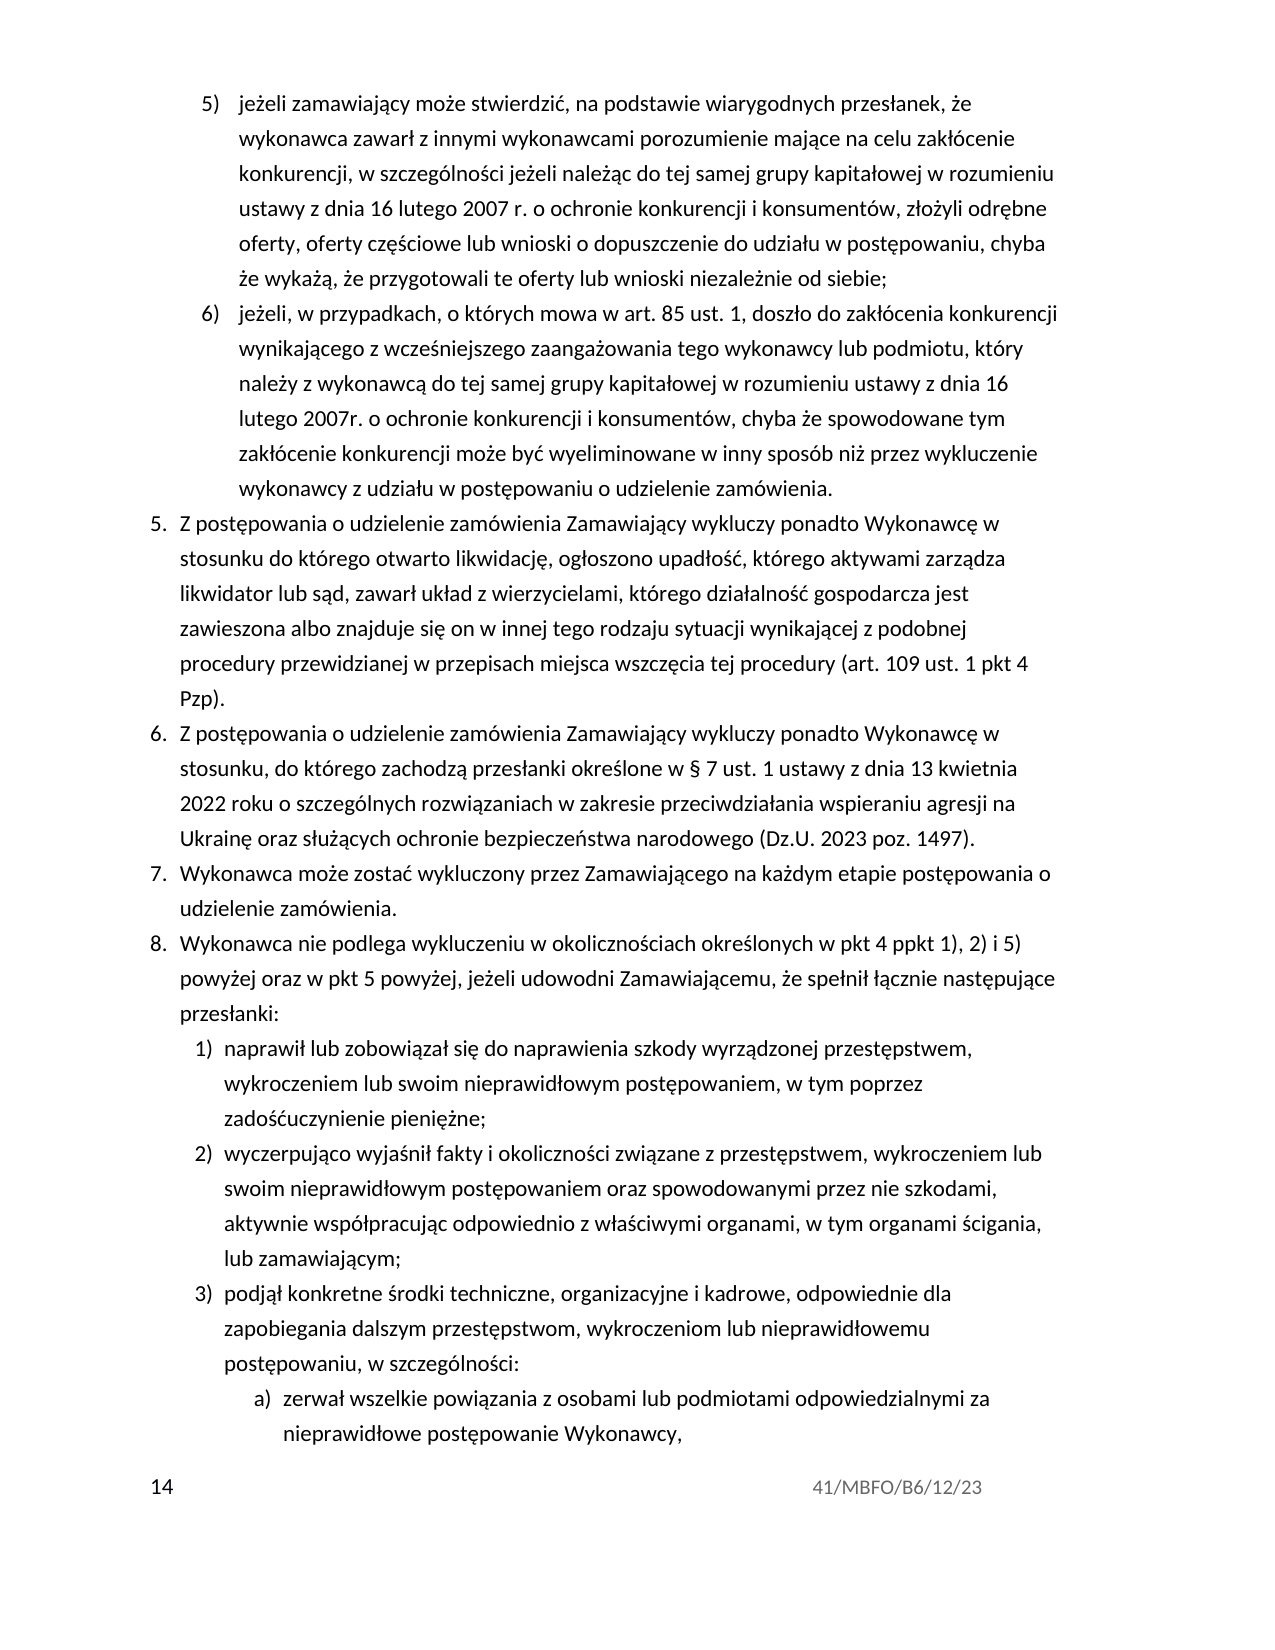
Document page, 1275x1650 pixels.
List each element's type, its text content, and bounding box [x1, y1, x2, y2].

list zerwał wszelkie powiązania z osobami lub podmiotami odpowiedzialnymi za nieprawidłowe postępowanie Wykonawcy, [253, 1384, 1066, 1447]
list Wykonawca może zostać wykluczony przez Zamawiającego na każdym etapie postępowania o udzielenie zamówienia. [150, 859, 1066, 922]
list naprawił lub zobowiązał się do naprawienia szkody wyrządzonej przestępstwem, wykroczeniem lub swoim nieprawidłowym postępowaniem, w tym poprzez zadośćuczynienie pieniężne; [194, 1034, 1066, 1132]
list Wykonawca nie podlega wykluczeniu w okolicznościach określonych w pkt 4 ppkt 1), 2) i 5) powyżej oraz w pkt 5 powyżej, jeżeli udowodni Zamawiającemu, że spełnił łącznie następujące przesłanki: [150, 929, 1066, 1027]
list Z postępowania o udzielenie zamówienia Zamawiający wykluczy ponadto Wykonawcę w stosunku do którego otwarto likwidację, ogłoszono upadłość, którego aktywami zarządza likwidator lub sąd, zawarł układ z wierzycielami, którego działalność gospodarcza jest zawieszona albo znajduje się on w innej tego rodzaju sytuacji wynikającej z podobnej procedury przewidzianej w przepisach miejsca wszczęcia tej procedury (art. 109 ust. 1 pkt 4 Pzp). [150, 509, 1066, 712]
list Z postępowania o udzielenie zamówienia Zamawiający wykluczy ponadto Wykonawcę w stosunku, do którego zachodzą przesłanki określone w § 7 ust. 1 ustawy z dnia 13 kwietnia 2022 roku o szczególnych rozwiązaniach w zakresie przeciwdziałania wspieraniu agresji na Ukrainę oraz służących ochronie bezpieczeństwa narodowego (Dz.U. 2023 poz. 1497). [150, 719, 1066, 852]
list wyczerpująco wyjaśnił fakty i okoliczności związane z przestępstwem, wykroczeniem lub swoim nieprawidłowym postępowaniem oraz spowodowanymi przez nie szkodami, aktywnie współpracując odpowiednio z właściwymi organami, w tym organami ścigania, lub zamawiającym; [194, 1139, 1066, 1272]
list podjął konkretne środki techniczne, organizacyjne i kadrowe, odpowiednie dla zapobiegania dalszym przestępstwom, wykroczeniom lub nieprawidłowemu postępowaniu, w szczególności: [194, 1279, 1066, 1377]
list jeżeli zamawiający może stwierdzić, na podstawie wiarygodnych przesłanek, że wykonawca zawarł z innymi wykonawcami porozumienie mające na celu zakłócenie konkurencji, w szczególności jeżeli należąc do tej samej grupy kapitałowej w rozumieniu ustawy z dnia 16 lutego 2007 r. o ochronie konkurencji i konsumentów, złożyli odrębne oferty, oferty częściowe lub wnioski o dopuszczenie do udziału w postępowaniu, chyba że wykażą, że przygotowali te oferty lub wnioski niezależnie od siebie; [201, 89, 1066, 292]
list jeżeli, w przypadkach, o których mowa w art. 85 ust. 1, doszło do zakłócenia konkurencji wynikającego z wcześniejszego zaangażowania tego wykonawcy lub podmiotu, który należy z wykonawcą do tej samej grupy kapitałowej w rozumieniu ustawy z dnia 16 lutego 2007r. o ochronie konkurencji i konsumentów, chyba że spowodowane tym zakłócenie konkurencji może być wyeliminowane w inny sposób niż przez wykluczenie wykonawcy z udziału w postępowaniu o udzielenie zamówienia. [201, 299, 1066, 502]
